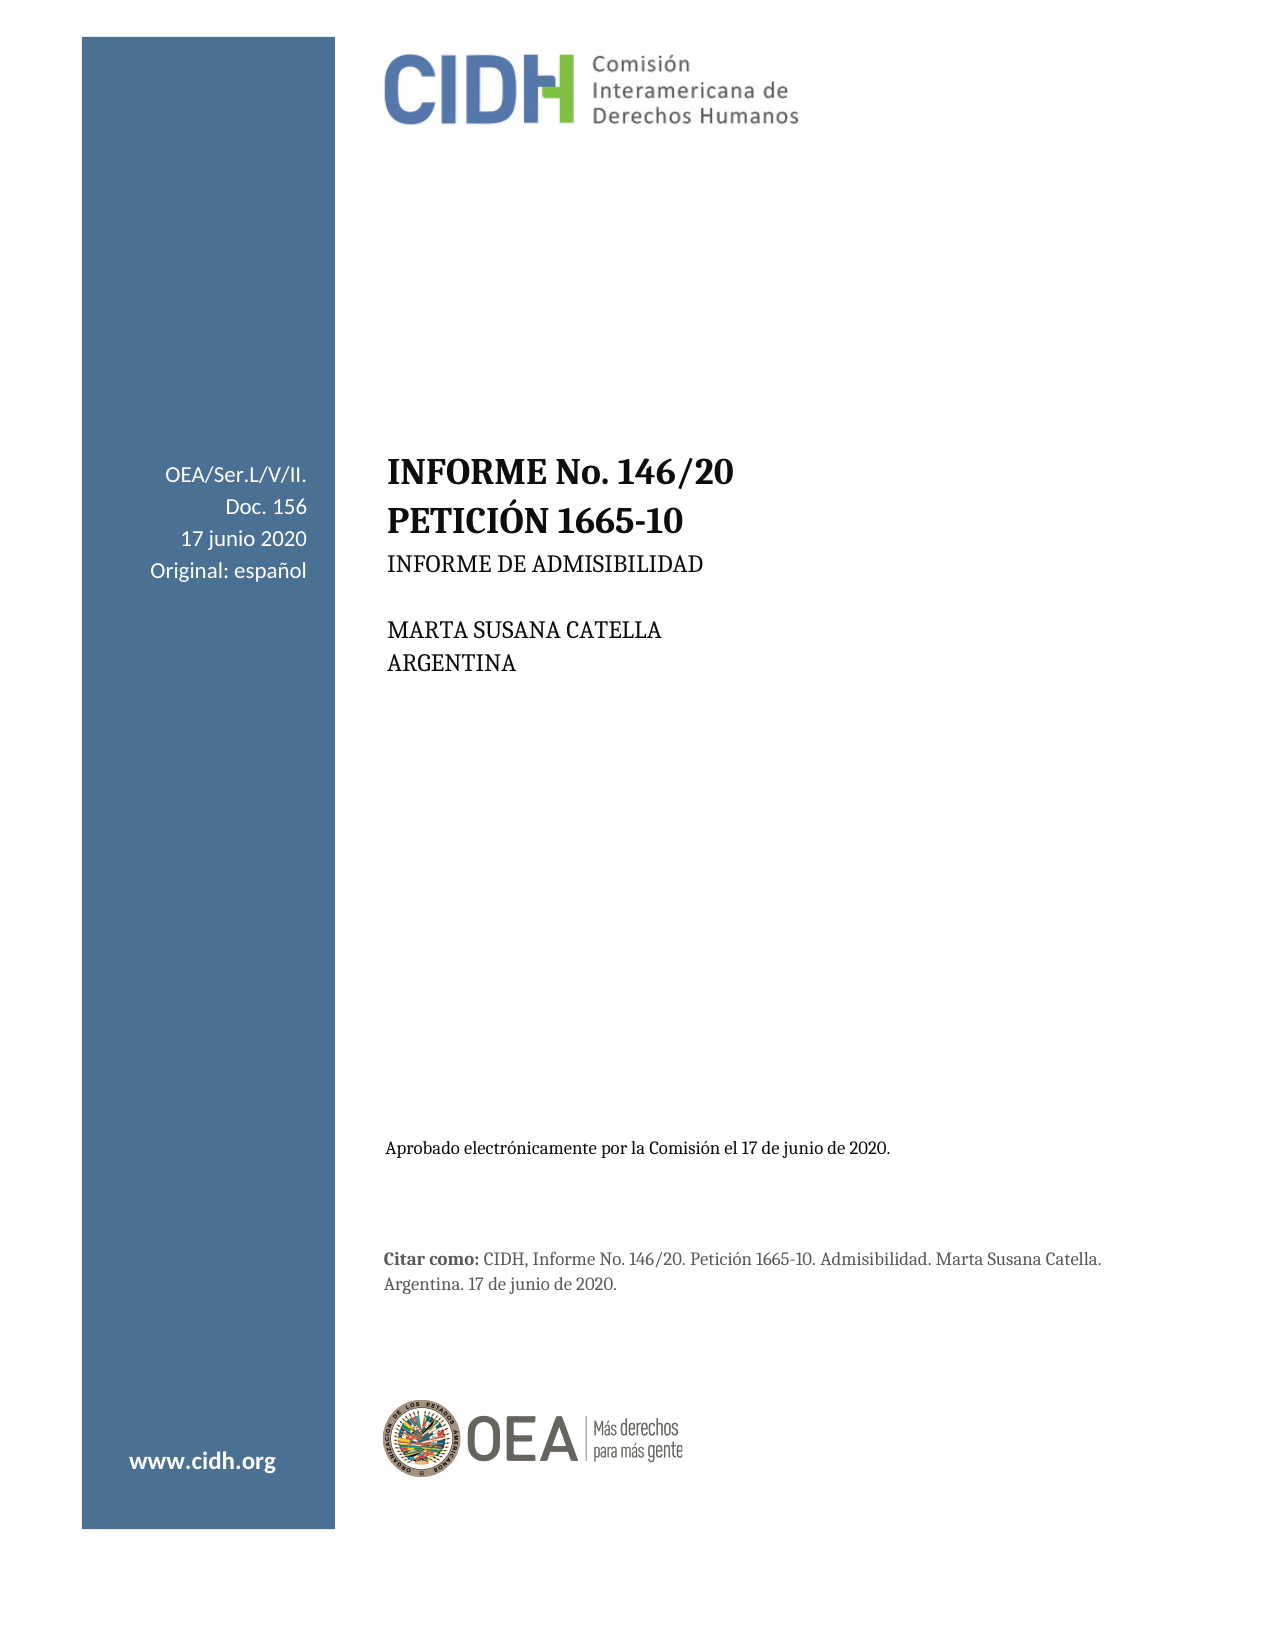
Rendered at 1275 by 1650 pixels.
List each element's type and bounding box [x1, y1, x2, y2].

picture [383, 1400, 683, 1477]
picture [375, 47, 810, 131]
